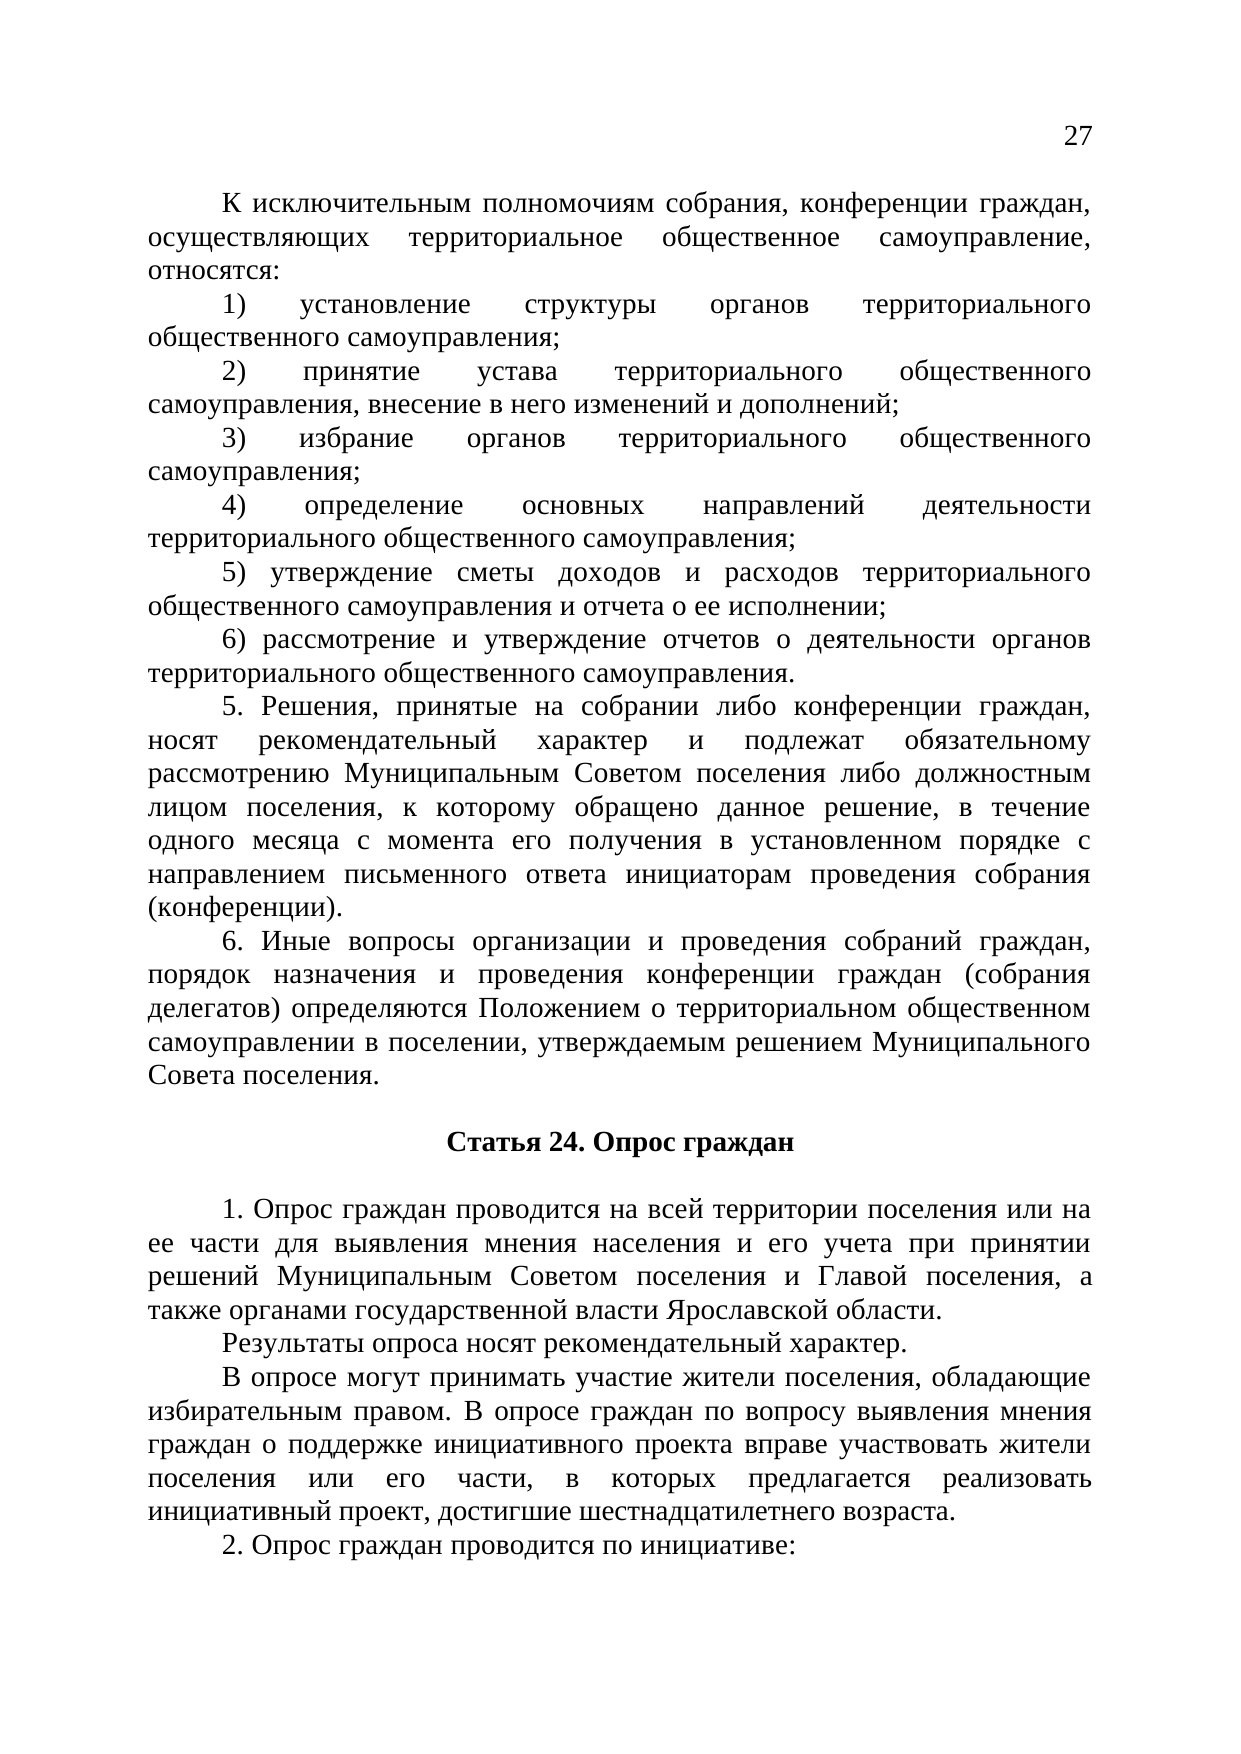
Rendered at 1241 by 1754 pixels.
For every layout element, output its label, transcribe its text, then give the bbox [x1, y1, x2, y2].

text 6) рассмотрение и утверждение отчетов о деятельности органов территориального общественного самоуправления. [148, 621, 1092, 688]
text 1. Опрос граждан проводится на всей территории поселения или на ее части для выявления мнения населения и его учета при принятии решений Муниципальным Советом поселения и Главой поселения, а также органами государственной власти Ярославской области. [148, 1191, 1092, 1326]
text Статья 24. Опрос граждан [148, 1124, 1092, 1158]
text 1) установление структуры органов территориального общественного самоуправления; [148, 286, 1092, 353]
text В опросе могут принимать участие жители поселения, обладающие избирательным правом. В опросе граждан по вопросу выявления мнения граждан о поддержке инициативного проекта вправе участвовать жители поселения или его части, в которых предлагается реализовать инициативный проект, достигшие шестнадцатилетнего возраста. [148, 1359, 1092, 1527]
text 3) избрание органов территориального общественного самоуправления; [148, 420, 1092, 487]
text 2. Опрос граждан проводится по инициативе: [148, 1527, 1092, 1560]
text К исключительным полномочиям собрания, конференции граждан, осуществляющих территориальное общественное самоуправление, относятся: [148, 185, 1092, 286]
text 6. Иные вопросы организации и проведения собраний граждан, порядок назначения и проведения конференции граждан (собрания делегатов) определяются Положением о территориальном общественном самоуправлении в поселении, утверждаемым решением Муниципального Совета поселения. [148, 923, 1092, 1091]
text 5. Решения, принятые на собрании либо конференции граждан, носят рекомендательный характер и подлежат обязательному рассмотрению Муниципальным Советом поселения либо должностным лицом поселения, к которому обращено данное решение, в течение одного месяца с момента его получения в установленном порядке с направлением письменного ответа инициаторам проведения собрания (конференции). [148, 688, 1092, 923]
text 4) определение основных направлений деятельности территориального общественного самоуправления; [148, 487, 1092, 554]
text 5) утверждение сметы доходов и расходов территориального общественного самоуправления и отчета о ее исполнении; [148, 554, 1092, 621]
text Результаты опроса носят рекомендательный характер. [148, 1326, 1092, 1359]
text 2) принятие устава территориального общественного самоуправления, внесение в него изменений и дополнений; [148, 353, 1092, 420]
